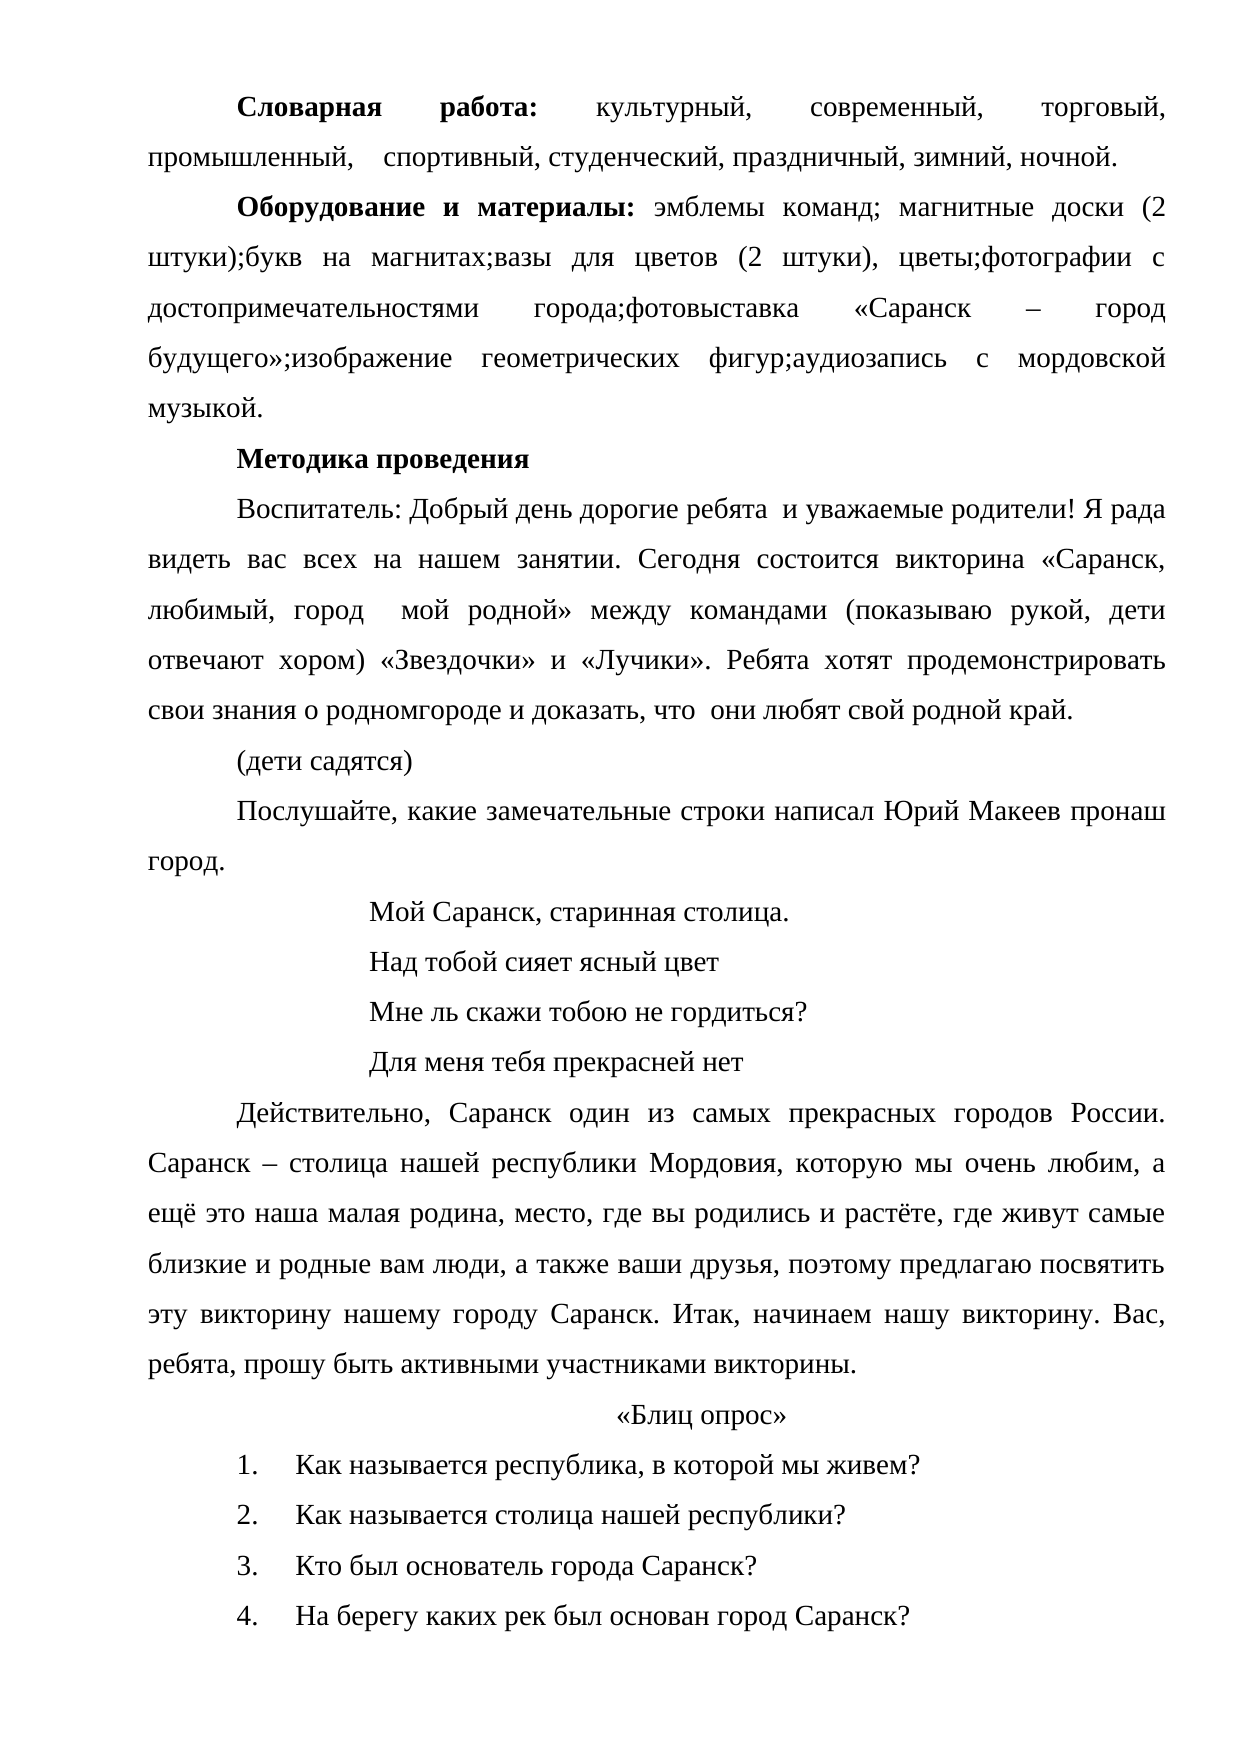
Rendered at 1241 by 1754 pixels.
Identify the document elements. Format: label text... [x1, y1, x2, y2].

text «Блиц опрос» [148, 1397, 1167, 1430]
text Действительно, Саранск один из самых прекрасных городов России. Саранск – столица нашей республики Мордовия, которую мы очень любим, а ещё это наша малая родина, место, где вы родились и растёте, где живут самые близкие и родные вам люди, а также ваши друзья, поэтому предлагаю посвятить эту викторину нашему городу Саранск. Итак, начинаем нашу викторину. Вас, ребята, прошу быть активными участниками викторины. [148, 1095, 1167, 1380]
text Над тобой сияет ясный цвет [148, 944, 1167, 977]
text (дети садятся) [148, 743, 1167, 776]
text 2. Как называется столица нашей республики? [148, 1497, 1167, 1531]
text Для меня тебя прекрасней нет [148, 1044, 1167, 1078]
text 1. Как называется республика, в которой мы живем? [148, 1447, 1167, 1481]
text Методика проведения [148, 441, 1167, 474]
text Мой Саранск, старинная столица. [148, 894, 1167, 927]
text Воспитатель: Добрый день дорогие ребята и уважаемые родители! Я рада видеть вас всех на нашем занятии. Сегодня состоится викторина «Саранск, любимый, город мой родной» между командами (показываю рукой, дети отвечают хором) «Звездочки» и «Лучики». Ребята хотят продемонстрировать свои знания о родномгороде и доказать, что они любят свой родной край. [148, 491, 1167, 726]
text Мне ль скажи тобою не гордиться? [148, 994, 1167, 1028]
text 4. На берегу каких рек был основан город Саранск? [148, 1598, 1167, 1632]
text Словарная работа: культурный, современный, торговый, промышленный, спортивный, студенческий, праздничный, зимний, ночной. [148, 89, 1167, 172]
text 3. Кто был основатель города Саранск? [148, 1548, 1167, 1581]
text Послушайте, какие замечательные строки написал Юрий Макеев пронаш город. [148, 793, 1167, 877]
text Оборудование и материалы: эмблемы команд; магнитные доски (2 штуки);букв на магнитах;вазы для цветов (2 штуки), цветы;фотографии с достопримечательностями города;фотовыставка «Саранск – город будущего»;изображение геометрических фигур;аудиозапись с мордовской музыкой. [148, 189, 1167, 424]
